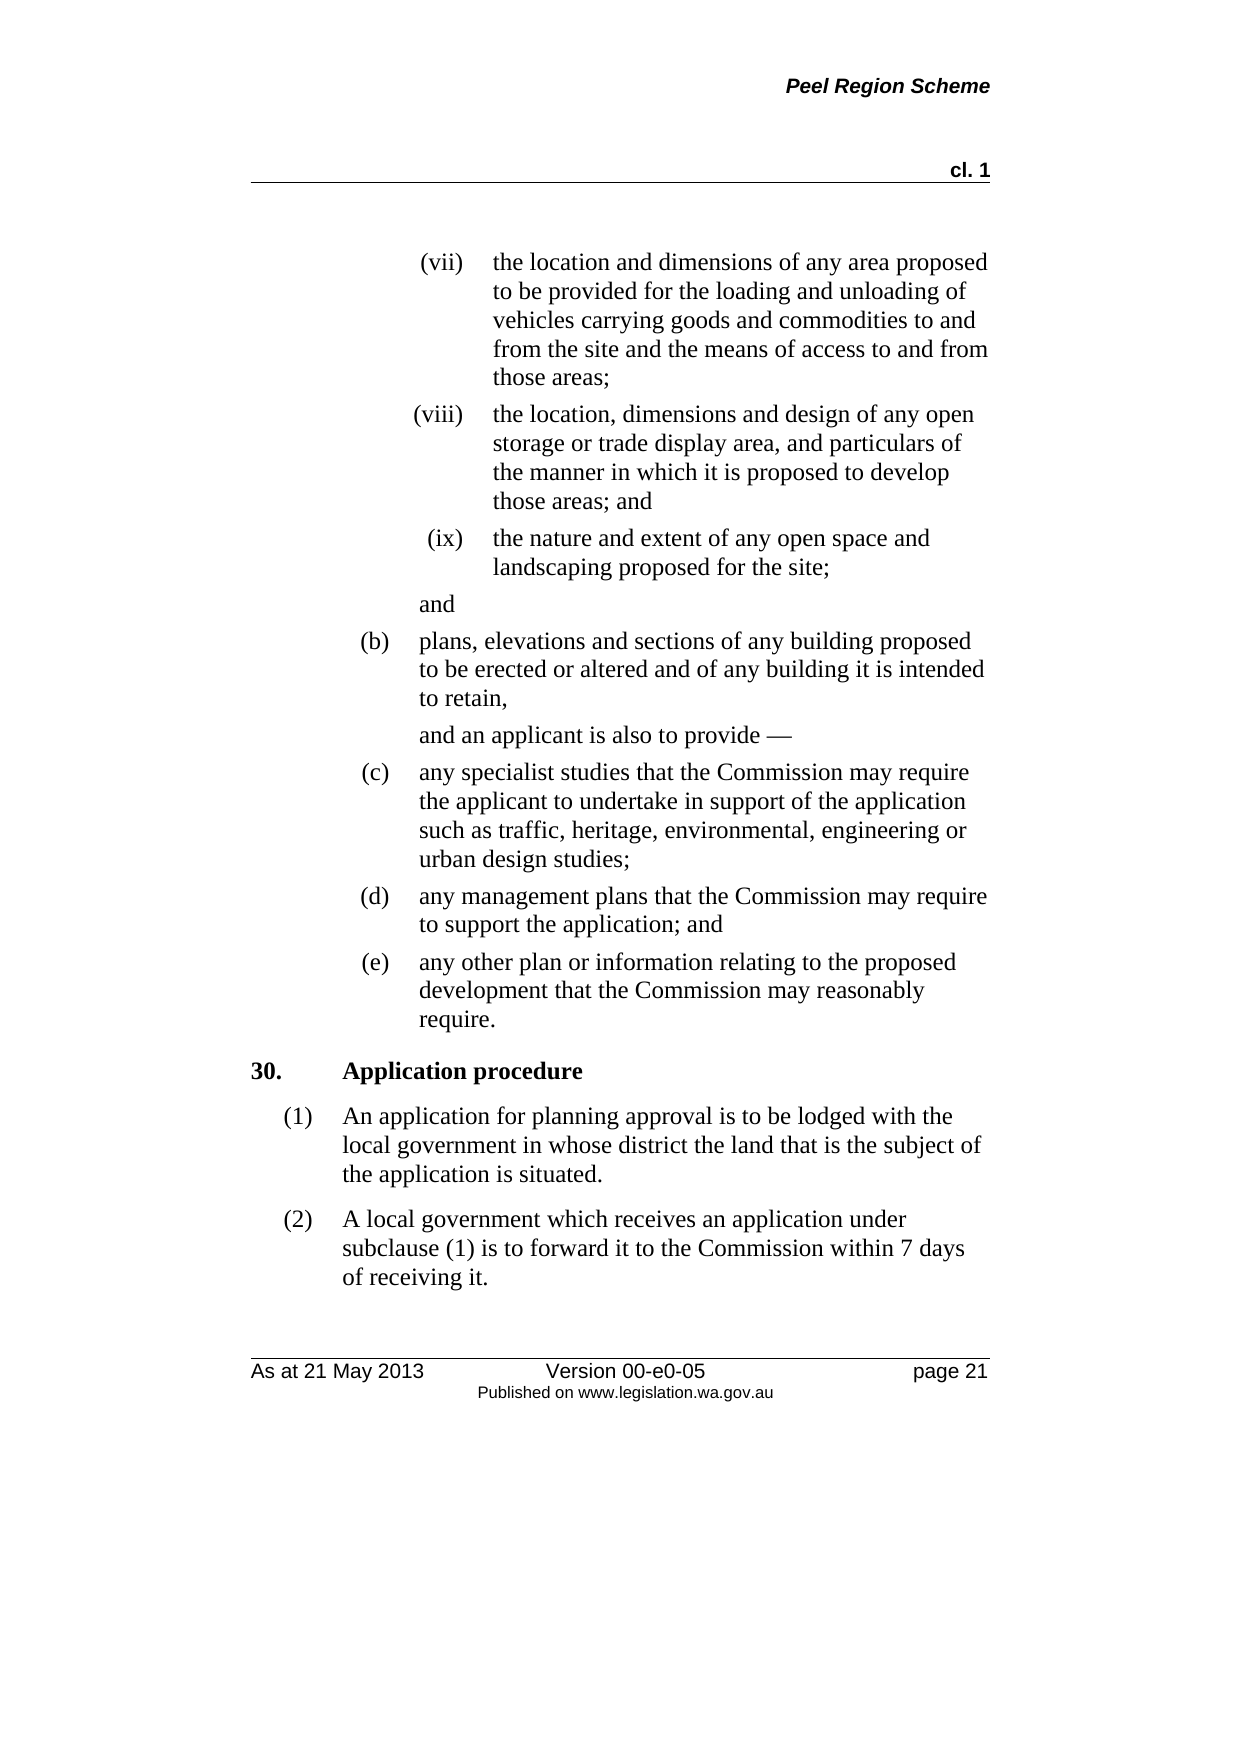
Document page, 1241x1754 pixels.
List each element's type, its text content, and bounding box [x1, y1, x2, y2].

text (viii) the location, dimensions and design of any open storage or trade display area, and particulars of the manner in which it is proposed to develop those areas; and [251, 399, 990, 514]
subtitle 30. Application procedure [251, 1056, 990, 1084]
text and [251, 589, 990, 617]
text (vii) the location and dimensions of any area proposed to be provided for the loading and unloading of vehicles carrying goods and commodities to and from the site and the means of access to and from those areas; [251, 247, 990, 391]
text (ix) the nature and extent of any open space and landscaping proposed for the site; [251, 523, 990, 580]
text (c) any specialist studies that the Commission may require the applicant to undertake in support of the application such as traffic, heritage, environmental, engineering or urban design studies; [251, 757, 990, 872]
text (b) plans, elevations and sections of any building proposed to be erected or altered and of any building it is intended to retain, [251, 626, 990, 712]
text (d) any management plans that the Commission may require to support the application; and [251, 881, 990, 938]
text (e) any other plan or information relating to the proposed development that the Commission may reasonably require. [251, 947, 990, 1033]
text (1) An application for planning approval is to be lodged with the local government in whose district the land that is the subject of the application is situated. [251, 1101, 990, 1187]
text (2) A local government which receives an application under subclause (1) is to forward it to the Commission within 7 days of receiving it. [251, 1204, 990, 1290]
text and an applicant is also to provide — [251, 720, 990, 749]
